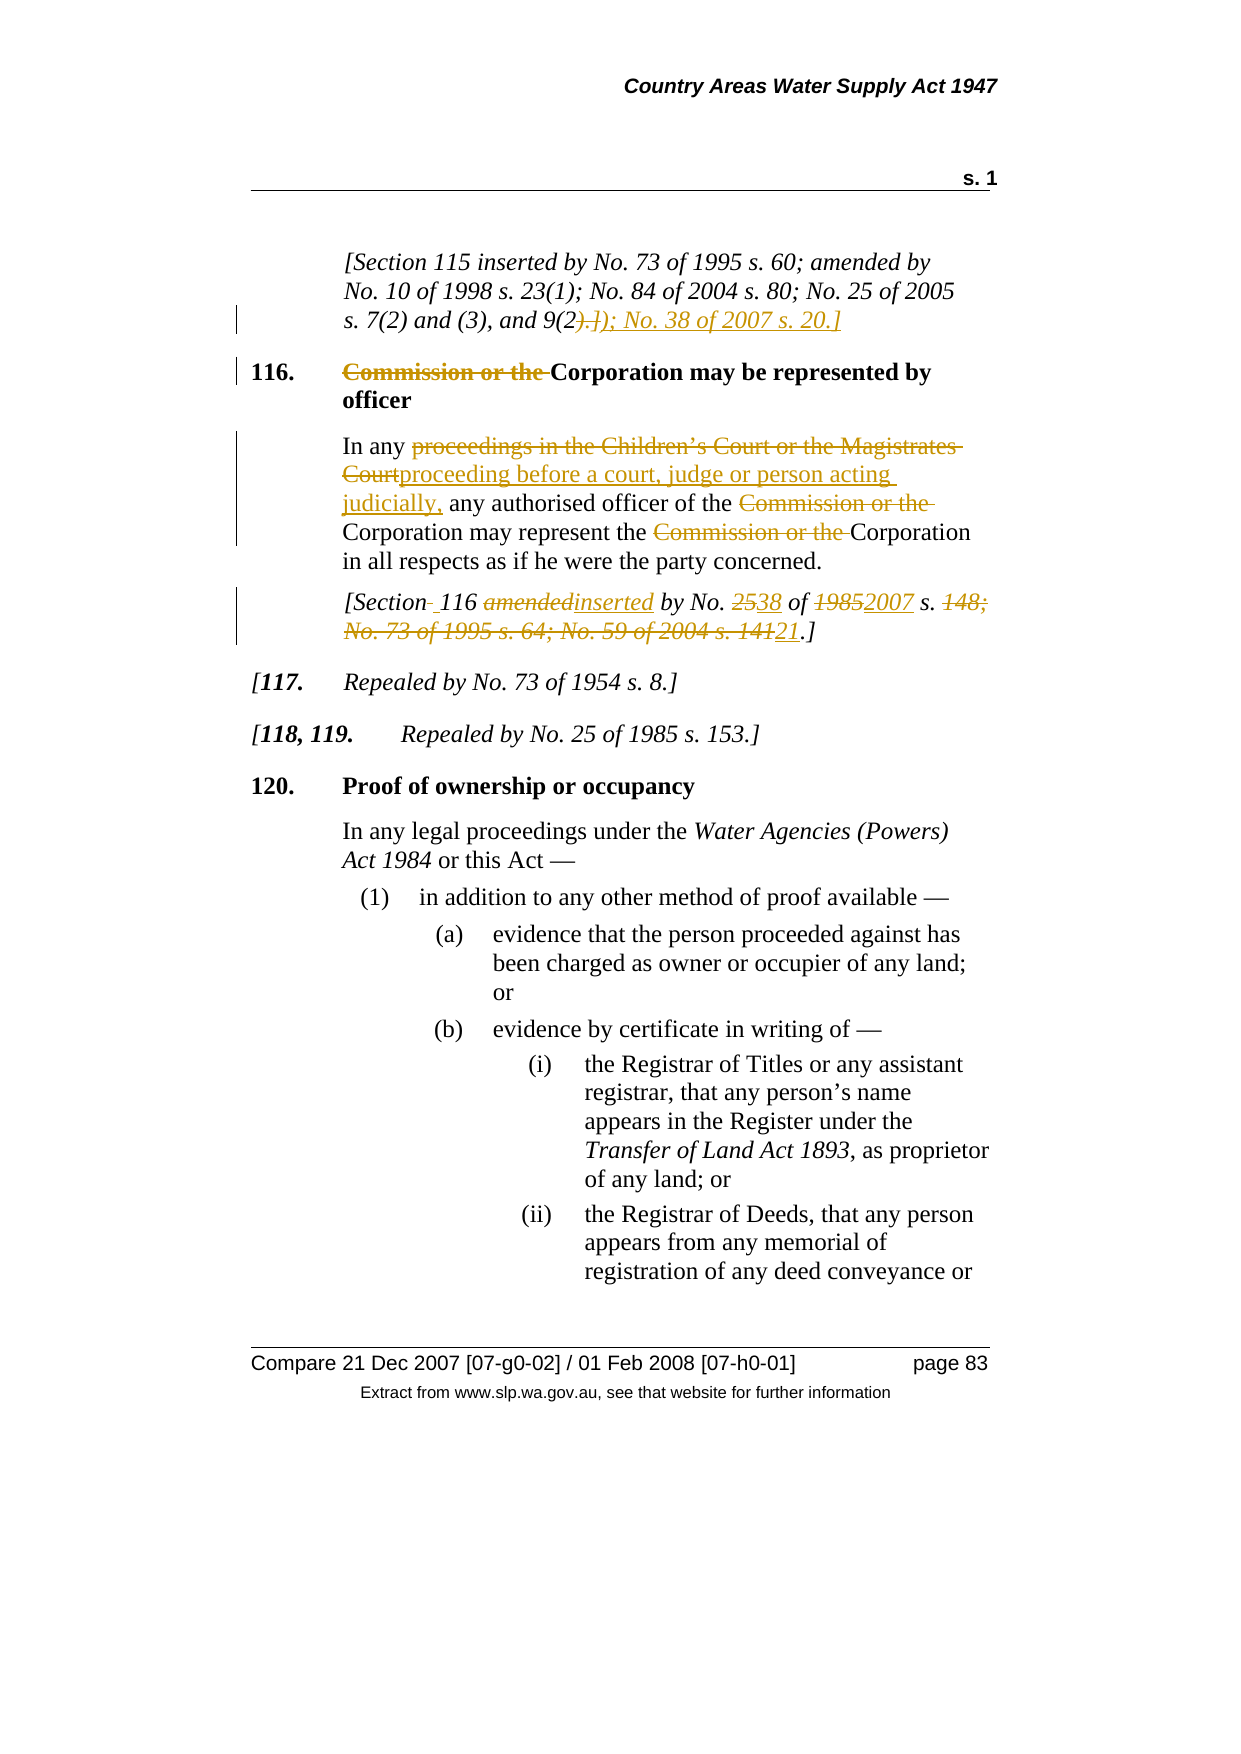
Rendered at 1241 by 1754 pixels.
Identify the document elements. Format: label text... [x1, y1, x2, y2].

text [251, 1199, 990, 1285]
text In any legal proceedings under the Water Agencies (Powers) Act 1984 or this Act — [251, 816, 990, 874]
text [Section116 by No. of s. .] [251, 587, 990, 644]
text (a) evidence that the person proceeded against has been charged as owner or occupier of any land; or [251, 919, 990, 1005]
subtitle 120. Proof of ownership or occupancy [251, 771, 990, 799]
text (i) the Registrar of Titles or any assistant registrar, that any person’s name appears in the Register under the Transfer of Land Act 1893, as proprietor of any land; or [251, 1049, 990, 1192]
text [117. Repealed by No. 73 of 1954 s. 8.] [251, 667, 990, 696]
text [118, 119. Repealed by No. 25 of 1985 s. 153.] [251, 719, 990, 748]
text (b) evidence by certificate in writing of — [251, 1014, 990, 1042]
text [Section 115 inserted by No. 73 of 1995 s. 60; amended by No. 10 of 1998 s. 23(1); No. 84 of 2004 s. 80; No. 25 of 2005 s. 7(2) and (3), and 9(2 [251, 247, 990, 334]
text (1) in addition to any other method of proof available — [251, 882, 990, 911]
text In any any authorised officer of the Corporation may represent the Corporation in all respects as if he were the party concerned. [251, 431, 990, 574]
subtitle 116. Corporation may be represented by officer [251, 357, 990, 414]
